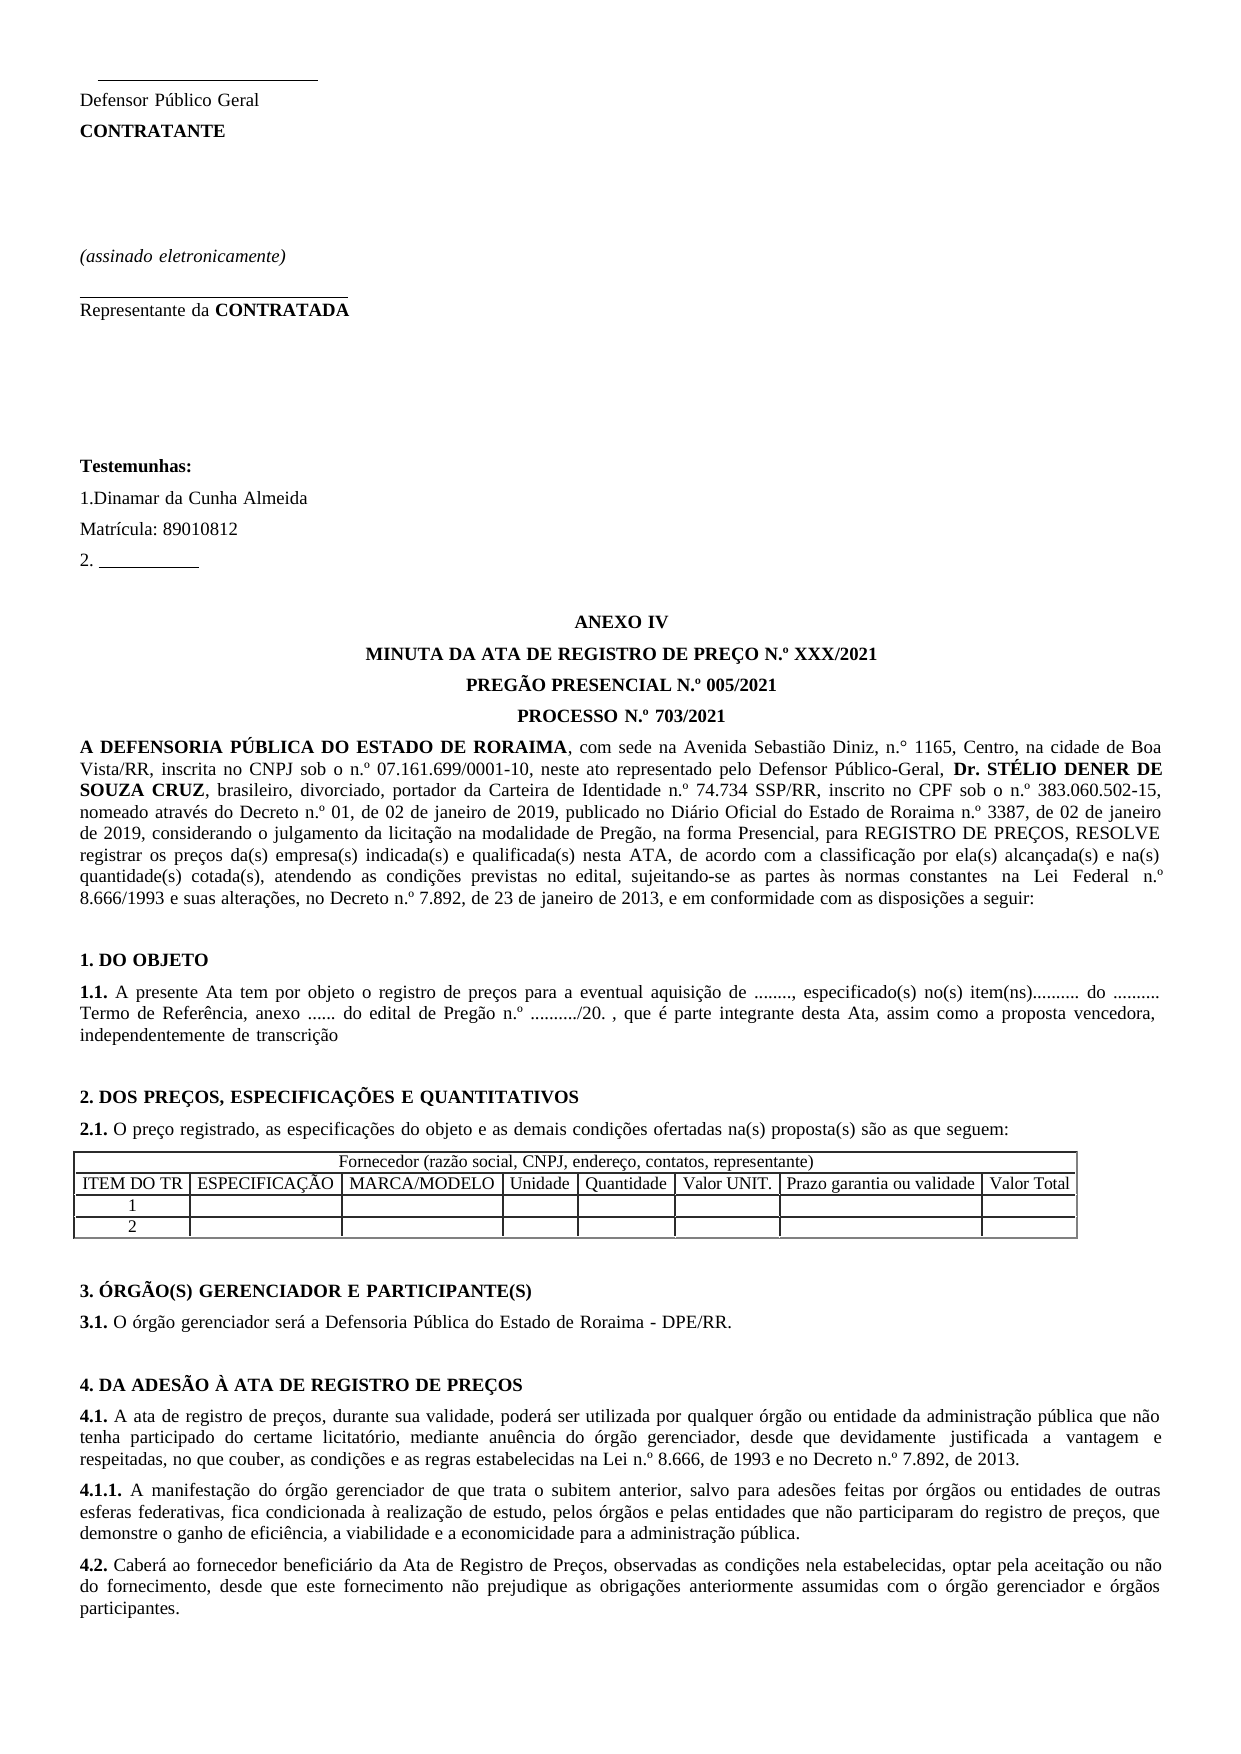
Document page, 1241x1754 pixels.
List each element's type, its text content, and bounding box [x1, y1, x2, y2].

text A DEFENSORIA PÚBLICA DO ESTADO DE RORAIMA, com sede na Avenida Sebastião Diniz, n.° 1165, Centro, na cidade de Boa Vista/RR, inscrita no CNPJ sob o n.º 07.161.699/0001-10, neste ato representado pelo Defensor Público-Geral, Dr. STÉLIO DENER DE SOUZA CRUZ, brasileiro, divorciado, portador da Carteira de Identidade n.º 74.734 SSP/RR, inscrito no CPF sob o n.º 383.060.502-15, nomeado através do Decreto n.º 01, de 02 de janeiro de 2019, publicado no Diário Oficial do Estado de Roraima n.º 3387, de 02 de janeiro de 2019, considerando o julgamento da licitação na modalidade de Pregão, na forma Presencial, para REGISTRO DE PREÇOS, RESOLVE registrar os preços da(s) empresa(s) indicada(s) e qualificada(s) nesta ATA, de acordo com a classificação por ela(s) alcançada(s) e na(s) quantidade(s) cotada(s), atendendo as condições previstas no edital, sujeitando-se as partes às normas constantes na Lei Federal n.º 8.666/1993 e suas alterações, no Decreto n.º 7.892, de 23 de janeiro de 2013, e em conformidade com as disposições a seguir: [79, 736, 1163, 908]
table_cell [191, 1196, 341, 1216]
table_cell MARCA/MODELO [343, 1174, 502, 1194]
subtitle DOS PREÇOS, ESPECIFICAÇÕES E QUANTITATIVOS [79, 1086, 1192, 1108]
table_cell [504, 1196, 577, 1216]
table_cell [342, 1218, 503, 1237]
table_cell [780, 1218, 982, 1237]
subtitle PROCESSO N.º 703/2021 [108, 705, 1135, 726]
list O órgão gerenciador será a Defensoria Pública do Estado de Roraima - DPE/RR. [79, 1311, 1192, 1333]
table_cell [781, 1196, 981, 1216]
text MINUTA DA ATA DE REGISTRO DE PREÇO N.º XXX/2021 PREGÃO PRESENCIAL N.º 005/2021 [350, 642, 893, 695]
table_cell [190, 1218, 342, 1237]
subtitle ANEXO IV [108, 611, 1135, 633]
text Termo de Referência, anexo ...... do edital de Pregão n.º ........../20. , que é parte integrante desta Ata, assim como a proposta vencedora, [79, 1002, 1192, 1024]
text 2. [79, 549, 1192, 570]
table_cell [982, 1216, 1076, 1237]
table_cell Valor Total [983, 1172, 1076, 1194]
text (assinado eletronicamente) [79, 245, 1192, 267]
table_cell [675, 1218, 779, 1237]
table_header Fornecedor (razão social, CNPJ, endereço, contatos, representante) [75, 1153, 1076, 1172]
subtitle CONTRATANTE [79, 120, 1192, 142]
list A ata de registro de preços, durante sua validade, poderá ser utilizada por qualquer órgão ou entidade da administração pública que não tenha participado do certame licitatório, mediante anuência do órgão gerenciador, desde que devidamente justificada a vantagem e respeitadas, no que couber, as condições e as regras estabelecidas na Lei n.º 8.666, de 1993 e no Decreto n.º 7.892, de 2013. [79, 1405, 1162, 1469]
table_cell ITEM DO TR [75, 1174, 189, 1194]
text Defensor Público Geral [79, 89, 1192, 111]
table_cell Prazo garantia ou validade [781, 1174, 981, 1194]
table_cell ESPECIFICAÇÃO [191, 1174, 341, 1194]
table_cell [578, 1218, 675, 1237]
table_cell Valor UNIT. [676, 1174, 779, 1194]
text Representante da CONTRATADA [79, 299, 1192, 321]
subtitle ÓRGÃO(S) GERENCIADOR E PARTICIPANTE(S) [79, 1280, 1192, 1302]
list A presente Ata tem por objeto o registro de preços para a eventual aquisição de ........, especificado(s) no(s) item(ns).......... do .......... [79, 981, 1192, 1002]
table_cell [676, 1196, 779, 1216]
table_cell Unidade [504, 1174, 577, 1194]
text independentemente de transcrição [79, 1024, 1192, 1045]
table_cell 1 [75, 1196, 189, 1216]
list Caberá ao fornecedor beneficiário da Ata de Registro de Preços, observadas as condições nela estabelecidas, optar pela aceitação ou não do fornecimento, desde que este fornecimento não prejudique as obrigações anteriormente assumidas com o órgão gerenciador e órgãos participantes. [79, 1553, 1163, 1618]
subtitle Testemunhas: [79, 455, 1192, 477]
subtitle DO OBJETO [79, 949, 1192, 971]
table_cell [503, 1218, 578, 1237]
table_cell 2 [75, 1218, 190, 1237]
table_cell Quantidade [579, 1174, 674, 1194]
table_cell [343, 1196, 502, 1216]
text 1.Dinamar da Cunha Almeida Matrícula: 89010812 [79, 487, 384, 539]
table_cell [579, 1196, 674, 1216]
subtitle DA ADESÃO À ATA DE REGISTRO DE PREÇOS [79, 1374, 1192, 1395]
list A manifestação do órgão gerenciador de que trata o subitem anterior, salvo para adesões feitas por órgãos ou entidades de outras esferas federativas, fica condicionada à realização de estudo, pelos órgãos e pelas entidades que não participaram do registro de preços, que demonstre o ganho de eficiência, a viabilidade e a economicidade para a administração pública. [79, 1479, 1162, 1544]
table_cell [983, 1194, 1077, 1216]
list O preço registrado, as especificações do objeto e as demais condições ofertadas na(s) proposta(s) são as que seguem: [79, 1117, 1192, 1139]
